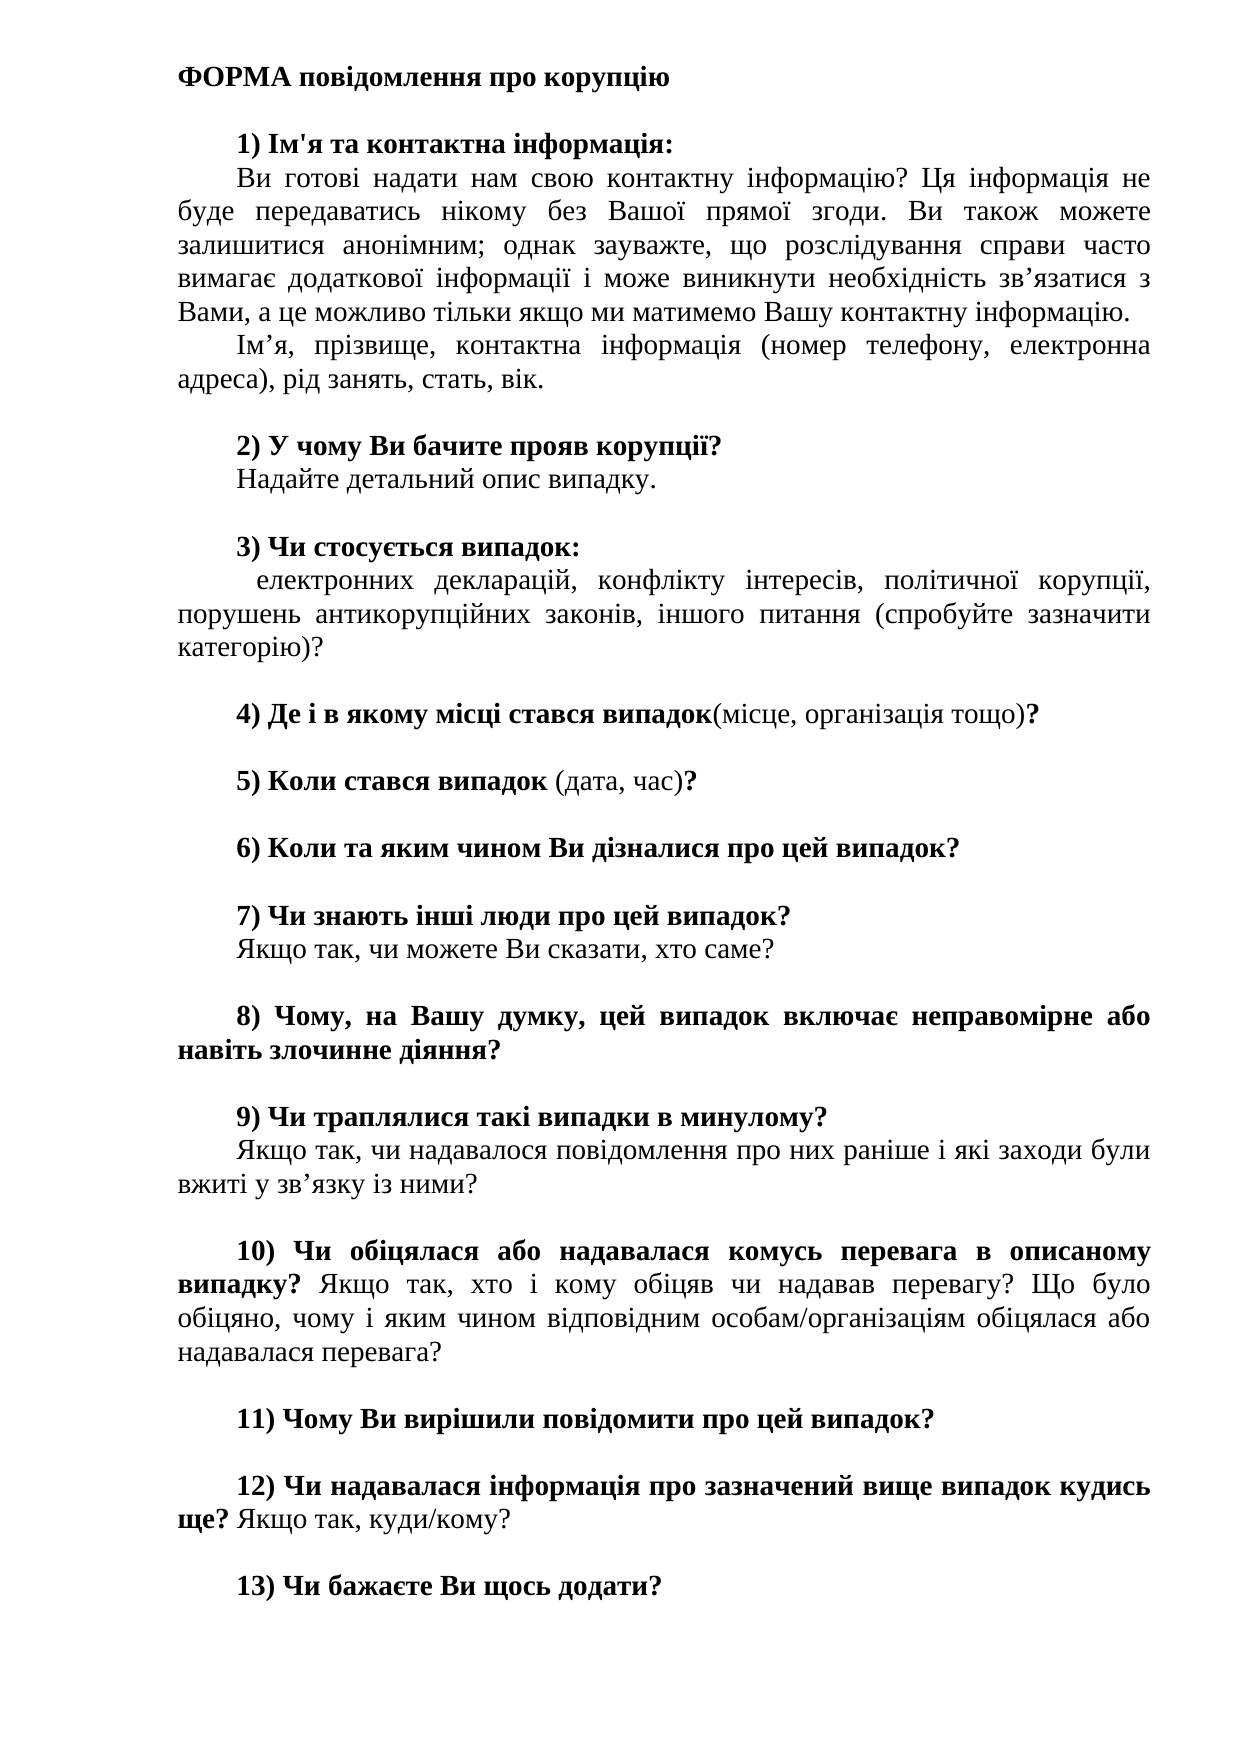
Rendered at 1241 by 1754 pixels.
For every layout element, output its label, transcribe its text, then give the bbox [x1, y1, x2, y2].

text 12) Чи надавалася інформація про зазначений вище випадок кудись ще? Якщо так, куди/кому? [177, 1468, 1152, 1535]
text Ви готові надати нам свою контактну інформацію? Ця інформація не буде передаватись нікому без Вашої прямої згоди. Ви також можете залишитися анонімним; однак зауважте, що розслідування справи часто вимагає додаткової інформації і може виникнути необхідність зв’язатися з Вами, а це можливо тільки якщо ми матимемо Вашу контактну інформацію. [177, 160, 1152, 327]
text 1) Ім'я та контактна інформація: [177, 126, 1152, 160]
text Якщо так, чи можете Ви сказати, хто саме? [177, 931, 1152, 965]
text 13) Чи бажаєте Ви щось додати? [177, 1568, 1152, 1602]
text 8) Чому, на Вашу думку, цей випадок включає неправомірне або навіть злочинне діяння? [177, 998, 1152, 1065]
text 2) У чому Ви бачите прояв корупції? [177, 428, 1152, 462]
text 10) Чи обіцялася або надавалася комусь перевага в описаному випадку? Якщо так, хто і кому обіцяв чи надавав перевагу? Що було обіцяно, чому і яким чином відповідним особам/організаціям обіцялася або надавалася перевага? [177, 1233, 1152, 1367]
text Якщо так, чи надавалося повідомлення про них раніше і які заходи були вжиті у зв’язку із ними? [177, 1132, 1152, 1199]
text 5) Коли стався випадок (дата, час)? [177, 763, 1152, 797]
text 7) Чи знають інші люди про цей випадок? [177, 898, 1152, 931]
text 11) Чому Ви вирішили повідомити про цей випадок? [177, 1401, 1152, 1434]
text 9) Чи траплялися такі випадки в минулому? [177, 1099, 1152, 1132]
text 6) Коли та яким чином Ви дізналися про цей випадок? [177, 831, 1152, 864]
text 4) Де і в якому місці стався випадок(місце, організація тощо)? [177, 696, 1152, 730]
text Надайте детальний опис випадку. [177, 462, 1152, 495]
text ФОРМА повідомлення про корупцію [177, 59, 1152, 93]
text Ім’я, прізвище, контактна інформація (номер телефону, електронна адреса), рід занять, стать, вік. [177, 327, 1152, 394]
text електронних декларацій, конфлікту інтересів, політичної корупції, порушень антикорупційних законів, іншого питання (спробуйте зазначити категорію)? [177, 562, 1152, 663]
text 3) Чи стосується випадок: [177, 529, 1152, 562]
